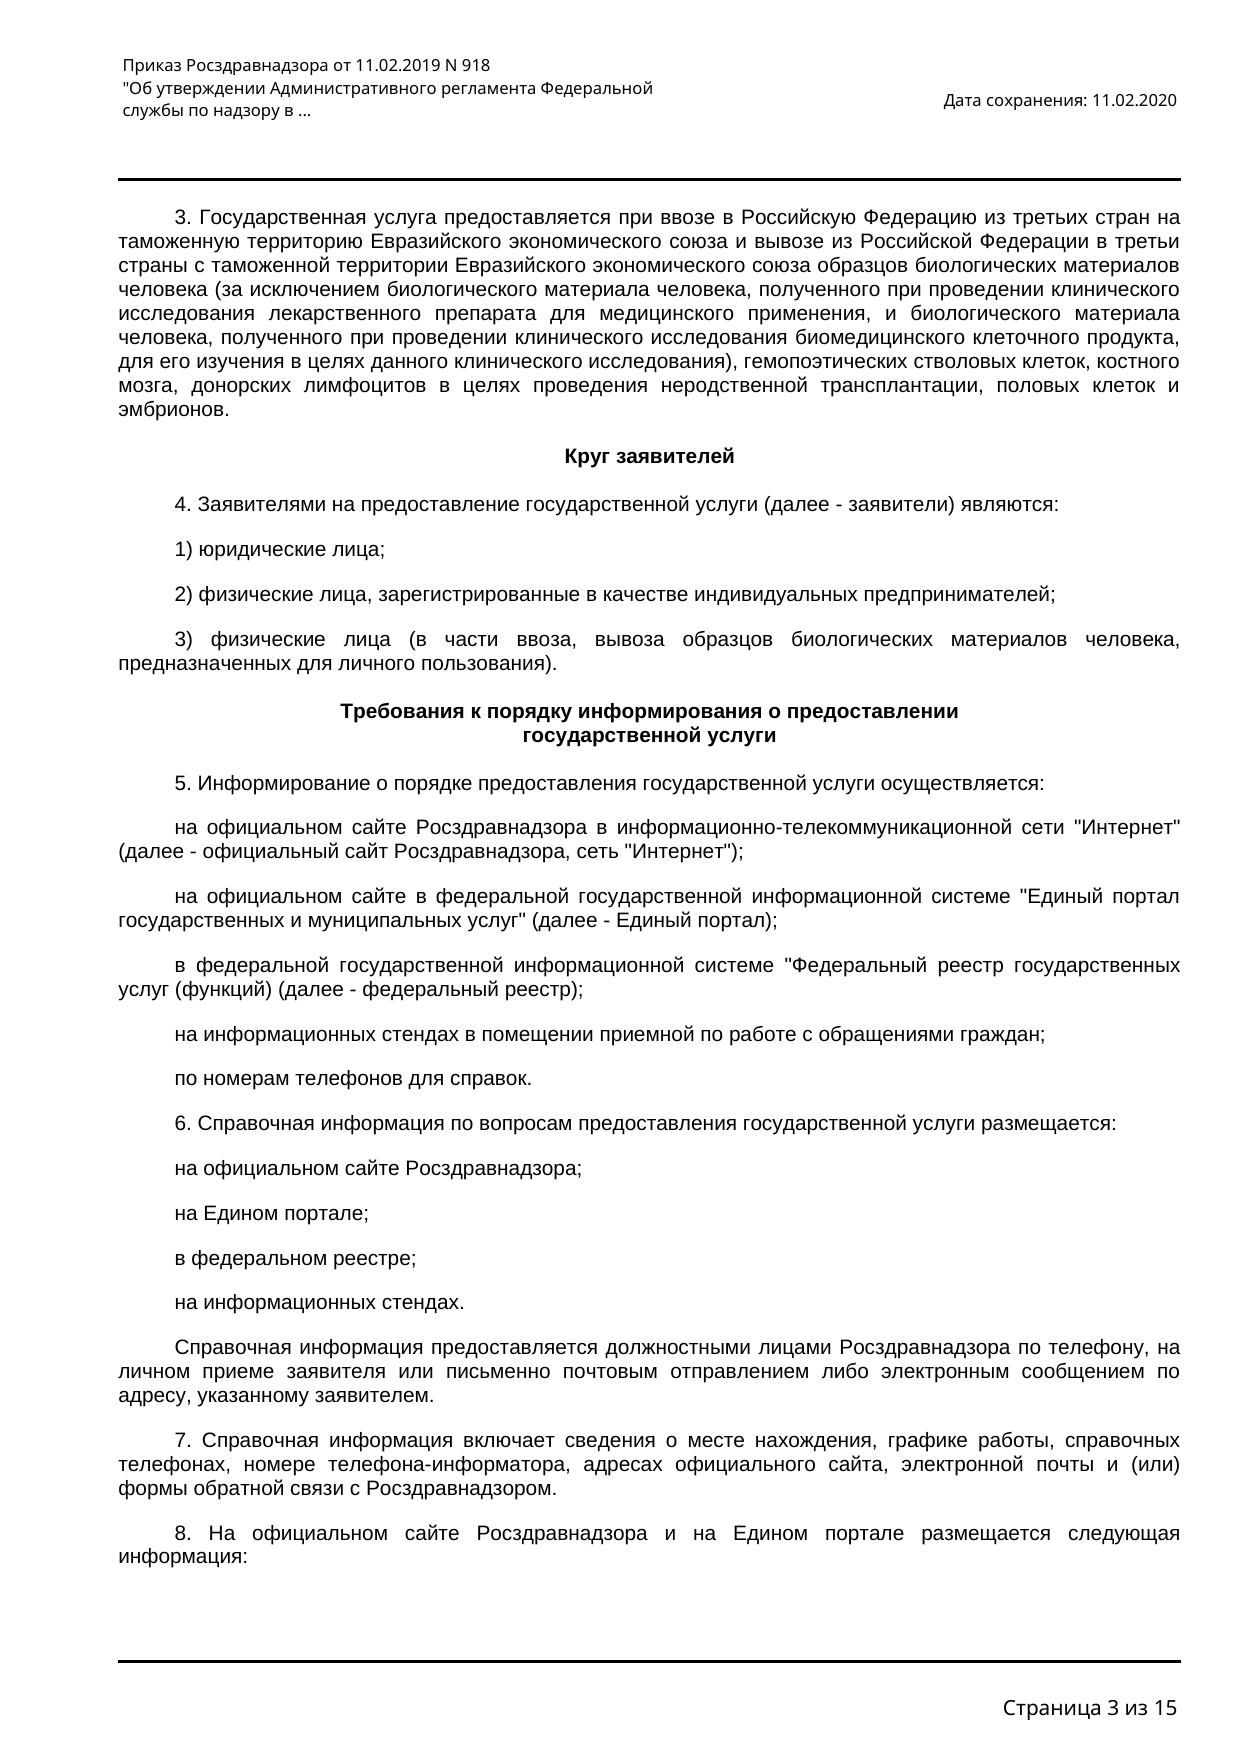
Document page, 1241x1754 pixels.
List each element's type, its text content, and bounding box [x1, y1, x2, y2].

text 3) физические лица (в части ввоза, вывоза образцов биологических материалов человека, предназначенных для личного пользования). [118, 627, 1181, 674]
text 7. Справочная информация включает сведения о месте нахождения, графике работы, справочных телефонах, номере телефона-информатора, адресах официального сайта, электронной почты и (или) формы обратной связи с Росздравнадзором. [118, 1428, 1181, 1499]
text на информационных стендах. [118, 1290, 1181, 1314]
text на информационных стендах в помещении приемной по работе с обращениями граждан; [118, 1021, 1181, 1045]
title государственной услуги [118, 722, 1181, 746]
text на официальном сайте в федеральной государственной информационной системе "Единый портал государственных и муниципальных услуг" (далее - Единый портал); [118, 884, 1181, 932]
title Требования к порядку информирования о предоставлении [118, 698, 1181, 722]
text 4. Заявителями на предоставление государственной услуги (далее - заявители) являются: [118, 492, 1181, 516]
text на официальном сайте Росздравнадзора; [118, 1156, 1181, 1180]
text 5. Информирование о порядке предоставления государственной услуги осуществляется: [118, 770, 1181, 794]
text 8. На официальном сайте Росздравнадзора и на Едином портале размещается следующая информация: [118, 1520, 1181, 1568]
text 2) физические лица, зарегистрированные в качестве индивидуальных предпринимателей; [118, 582, 1181, 606]
text Справочная информация предоставляется должностными лицами Росздравнадзора по телефону, на личном приеме заявителя или письменно почтовым отправлением либо электронным сообщением по адресу, указанному заявителем. [118, 1335, 1181, 1407]
text на официальном сайте Росздравнадзора в информационно-телекоммуникационной сети "Интернет" (далее - официальный сайт Росздравнадзора, сеть "Интернет"); [118, 815, 1181, 863]
text в федеральном реестре; [118, 1245, 1181, 1269]
text 1) юридические лица; [118, 537, 1181, 561]
text по номерам телефонов для справок. [118, 1066, 1181, 1090]
text в федеральной государственной информационной системе "Федеральный реестр государственных услуг (функций) (далее - федеральный реестр); [118, 953, 1181, 1001]
text 3. Государственная услуга предоставляется при ввозе в Российскую Федерацию из третьих стран на таможенную территорию Евразийского экономического союза и вывозе из Российской Федерации в третьи страны с таможенной территории Евразийского экономического союза образцов биологических материалов человека (за исключением биологического материала человека, полученного при проведении клинического исследования лекарственного препарата для медицинского применения, и биологического материала человека, полученного при проведении клинического исследования биомедицинского клеточного продукта, для его изучения в целях данного клинического исследования), гемопоэтических стволовых клеток, костного мозга, донорских лимфоцитов в целях проведения неродственной трансплантации, половых клеток и эмбрионов. [118, 205, 1181, 420]
text 6. Справочная информация по вопросам предоставления государственной услуги размещается: [118, 1111, 1181, 1135]
text на Едином портале; [118, 1201, 1181, 1224]
title Круг заявителей [118, 444, 1181, 468]
